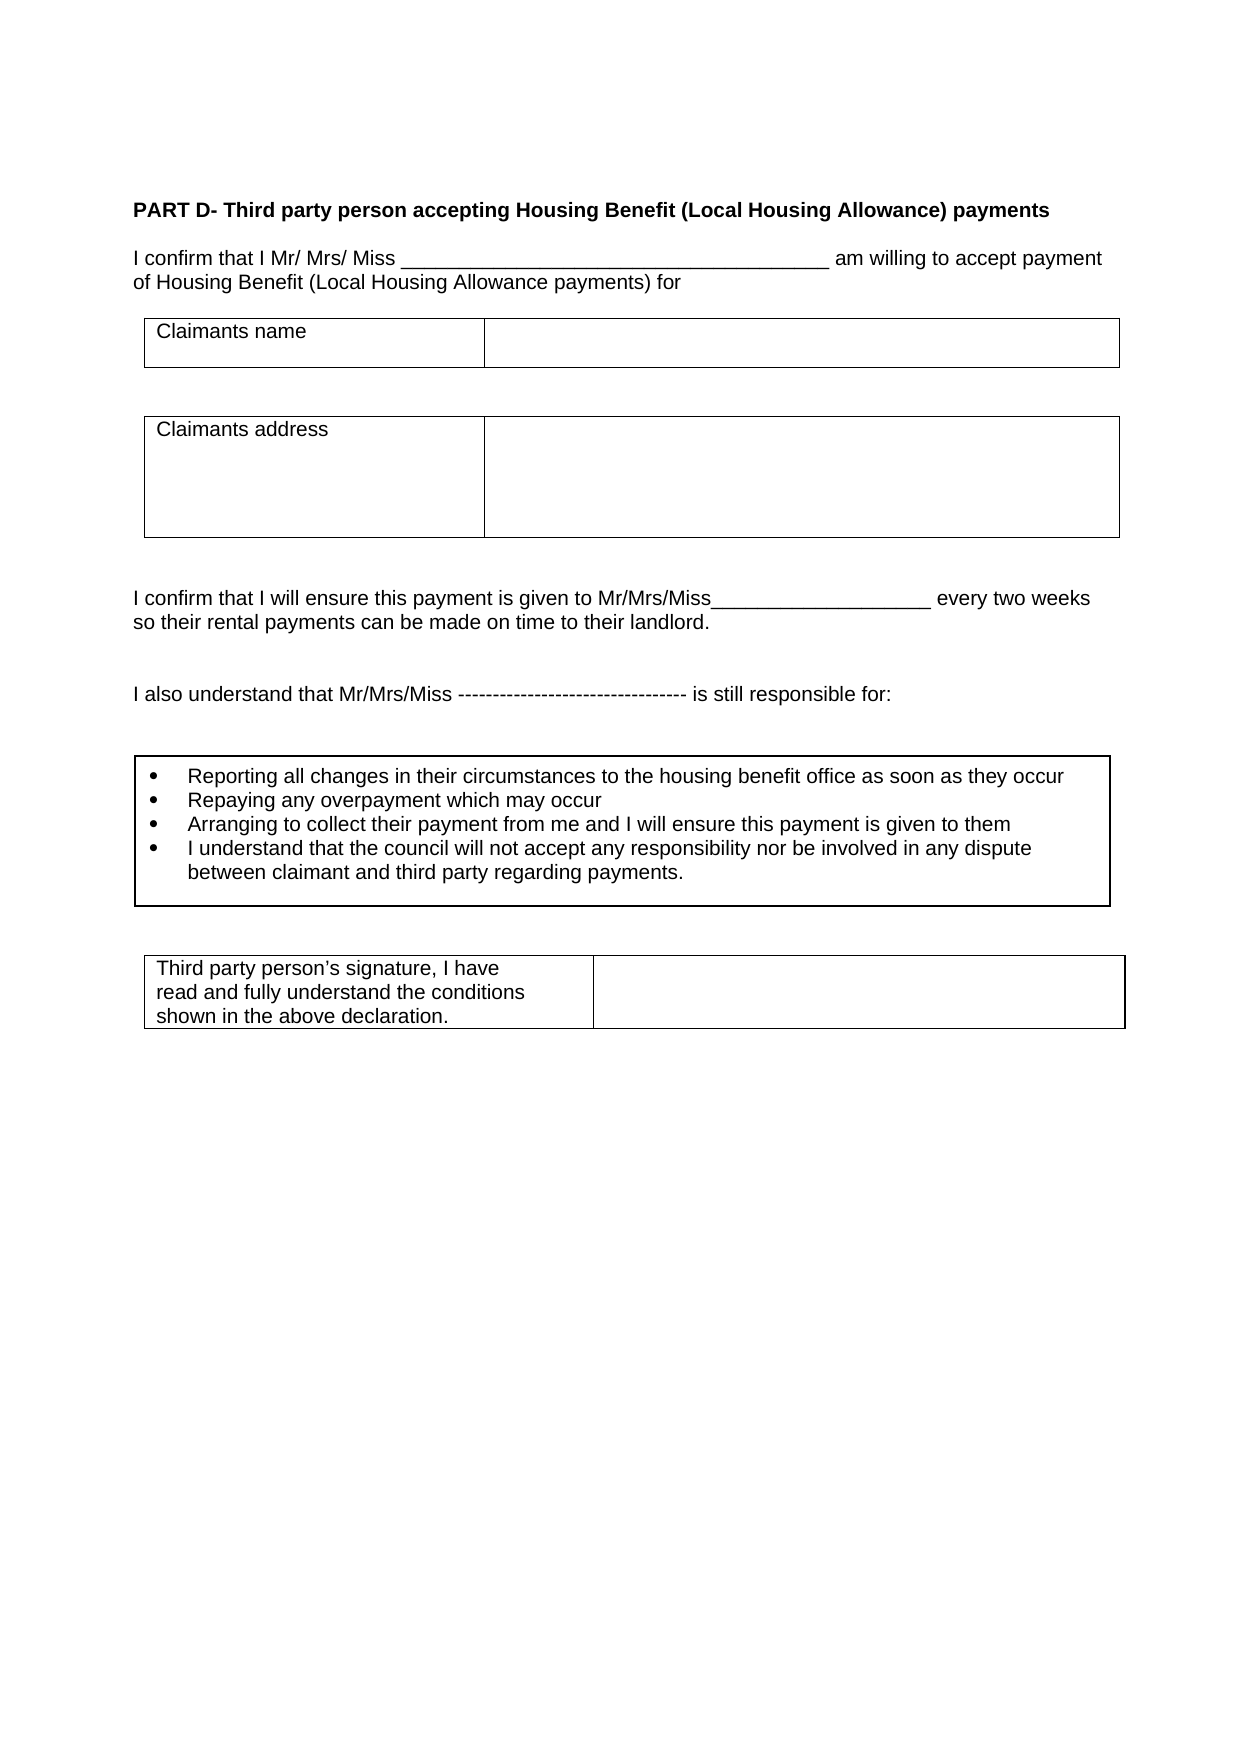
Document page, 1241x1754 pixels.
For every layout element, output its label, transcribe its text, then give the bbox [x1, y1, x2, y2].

text I confirm that I will ensure this payment is given to Mr/Mrs/Miss___________________ every two weeks [133, 586, 1122, 609]
table_header Third party person’s signature, I have read and fully understand the conditions shown in the above declaration. [145, 956, 593, 1028]
table_header [485, 417, 1119, 537]
text I also understand that Mr/Mrs/Miss --------------------------------- is still responsible for: [133, 681, 1122, 705]
table_header [485, 319, 1119, 367]
table_header Claimants name [145, 319, 484, 367]
text PART D- Third party person accepting Housing Benefit (Local Housing Allowance) payments [133, 198, 1122, 222]
text so their rental payments can be made on time to their landlord. [133, 609, 1122, 633]
table_header Claimants address [145, 417, 484, 537]
text I confirm that I Mr/ Mrs/ Miss _____________________________________ am willing to accept payment of Housing Benefit (Local Housing Allowance payments) for [133, 246, 1122, 294]
table_header [594, 956, 1124, 1028]
